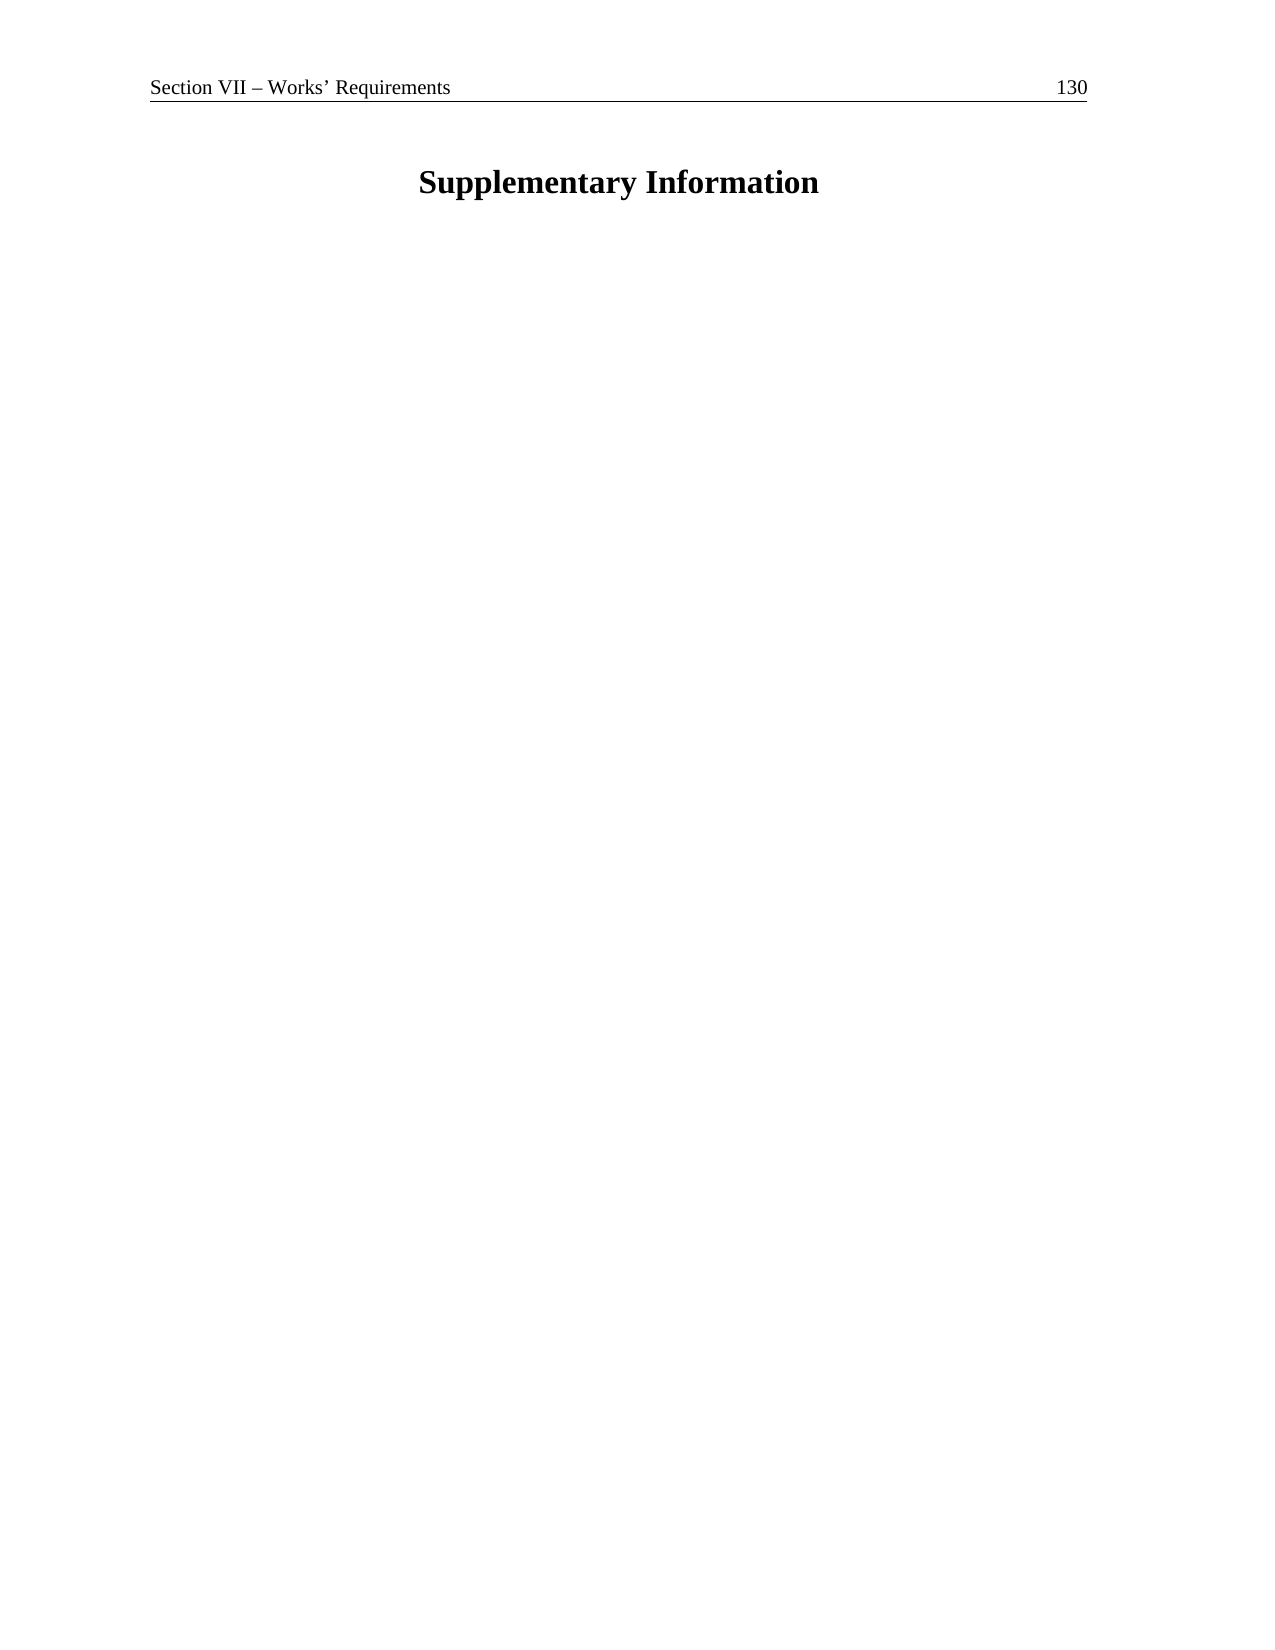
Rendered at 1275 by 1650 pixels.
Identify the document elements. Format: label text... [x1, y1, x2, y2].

text Supplementary Information [150, 162, 1087, 201]
